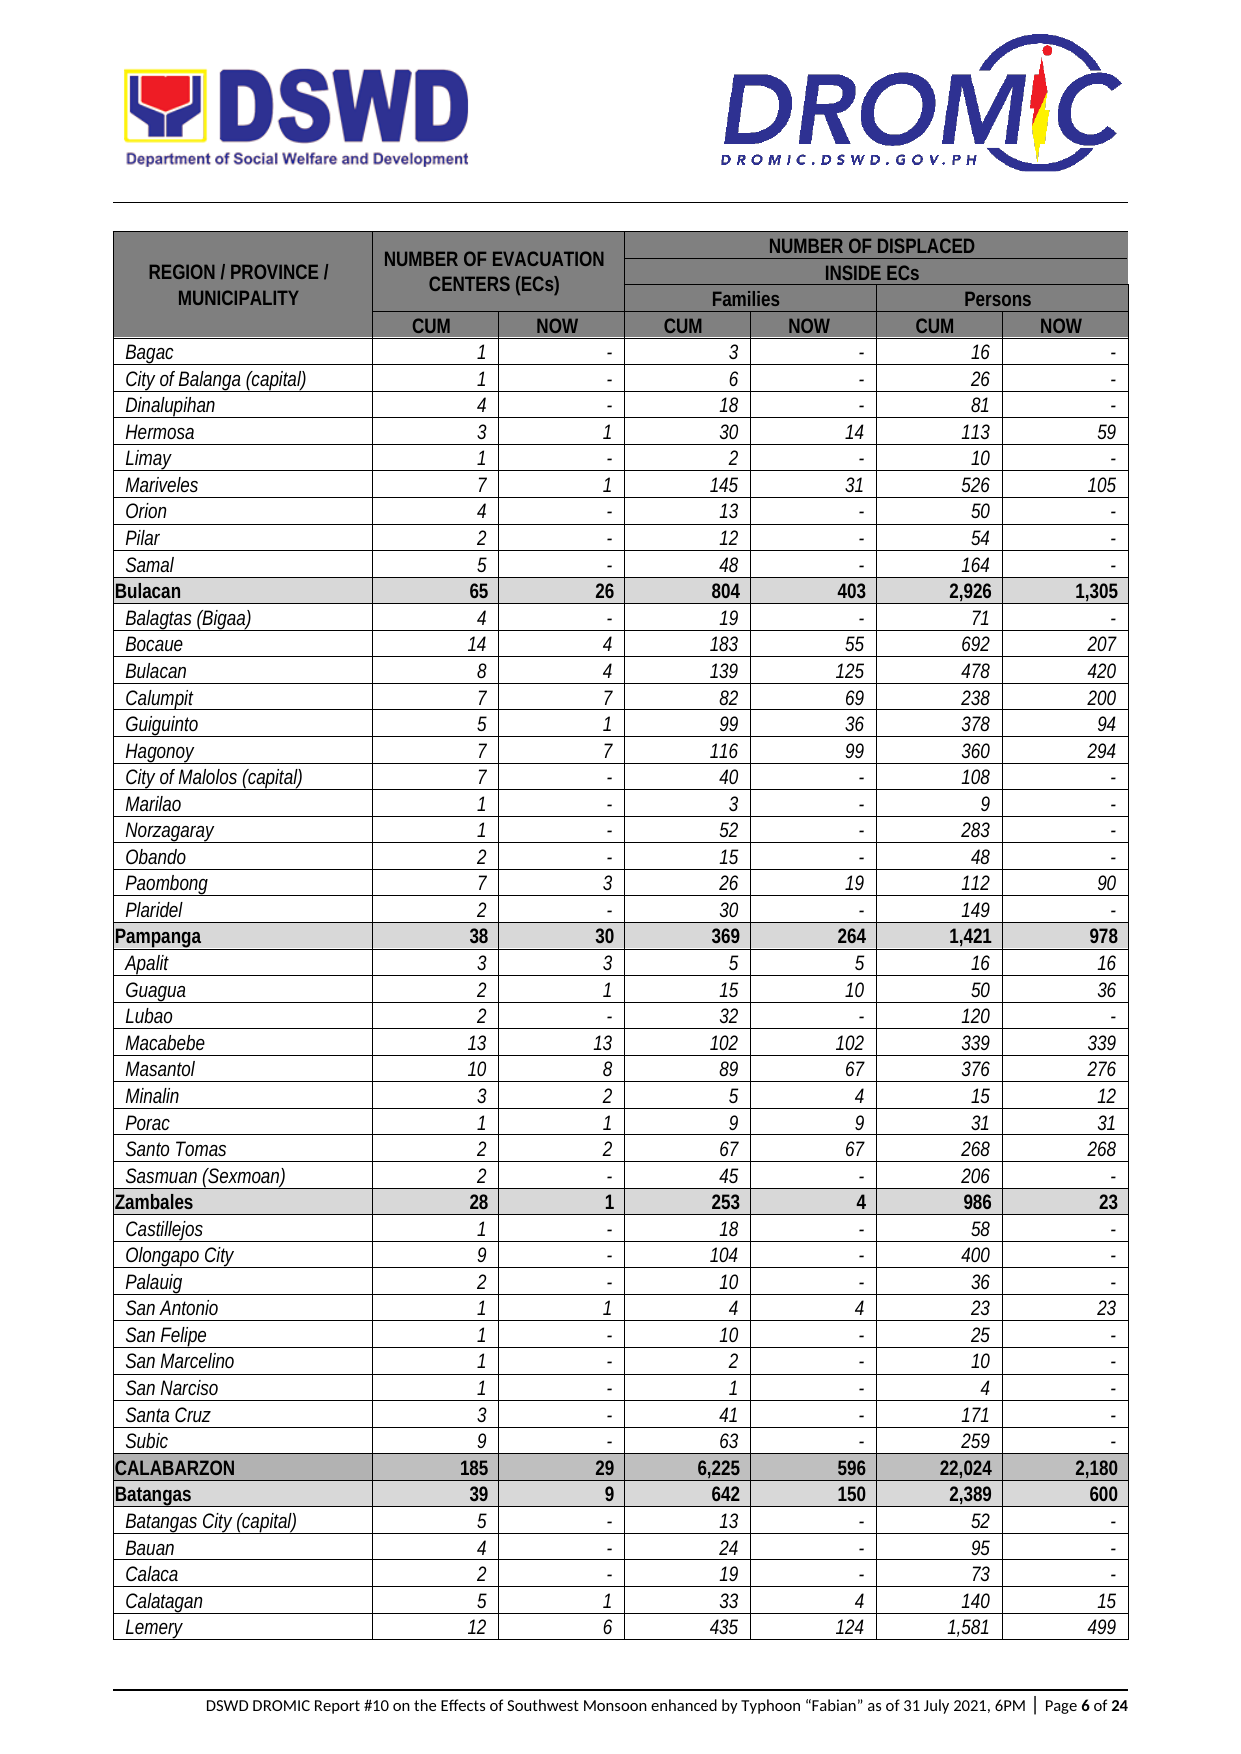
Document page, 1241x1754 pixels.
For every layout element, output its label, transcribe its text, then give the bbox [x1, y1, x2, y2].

table_cell 26 [625, 870, 750, 895]
table_cell 360 [877, 737, 1002, 762]
table_cell 294 [1003, 737, 1128, 762]
table_cell 1 [499, 710, 624, 736]
table_cell - [1003, 1268, 1128, 1294]
table_cell 89 [625, 1056, 750, 1081]
table_cell 30 [625, 418, 750, 444]
table_cell San Felipe [124, 1321, 372, 1347]
table_cell - [499, 604, 624, 630]
table_cell 5 [625, 1082, 750, 1108]
table_cell 478 [877, 657, 1002, 683]
table_cell San Narciso [124, 1375, 372, 1400]
table_cell 67 [751, 1135, 876, 1161]
table_cell 149 [877, 896, 1002, 922]
table_cell 7 [373, 471, 498, 497]
table_cell 16 [877, 950, 1002, 975]
table_cell [114, 1215, 123, 1241]
table_cell 58 [877, 1215, 1002, 1241]
table_cell - [1003, 1215, 1128, 1241]
table_cell 4 [751, 1295, 876, 1320]
table_cell - [751, 1401, 876, 1427]
table_cell [114, 604, 123, 630]
table_cell - [499, 1560, 624, 1586]
table_cell 4 [877, 1375, 1002, 1400]
table_cell 67 [625, 1135, 750, 1161]
table_cell 4 [499, 657, 624, 683]
table_cell Norzagaray [124, 817, 372, 842]
table_cell - [751, 1321, 876, 1347]
table_cell 4 [373, 604, 498, 630]
table_cell 1,581 [877, 1614, 1002, 1639]
table_cell Bulacan [124, 657, 372, 683]
table_cell - [751, 1507, 876, 1533]
table_cell 48 [625, 551, 750, 577]
table_cell 2,180 [1003, 1454, 1128, 1480]
table_cell 13 [625, 1507, 750, 1533]
table_cell [114, 1082, 123, 1108]
table_cell 1 [373, 1321, 498, 1347]
table_cell 14 [373, 631, 498, 656]
table_cell - [1003, 551, 1128, 577]
table_cell 5 [625, 950, 750, 975]
table_cell 120 [877, 1003, 1002, 1028]
table_cell 14 [751, 418, 876, 444]
table_cell 9 [877, 790, 1002, 816]
table_cell - [499, 1215, 624, 1241]
table_cell - [499, 1268, 624, 1294]
table_cell 2,389 [877, 1481, 1002, 1506]
table_cell 378 [877, 710, 1002, 736]
table_cell 116 [625, 737, 750, 762]
table_cell [114, 631, 123, 656]
table_cell CALABARZON [114, 1454, 372, 1480]
table_cell 15 [877, 1082, 1002, 1108]
table_cell 259 [877, 1428, 1002, 1453]
table_cell - [1003, 1534, 1128, 1559]
table_cell - [751, 896, 876, 922]
table_cell 339 [1003, 1029, 1128, 1055]
table_cell 40 [625, 764, 750, 789]
table_cell 23 [877, 1295, 1002, 1320]
table_cell - [751, 817, 876, 842]
table_cell - [1003, 790, 1128, 816]
table_cell - [499, 525, 624, 550]
table_cell Pilar [124, 525, 372, 550]
table_cell 3 [373, 950, 498, 975]
table_cell 4 [373, 498, 498, 523]
table_cell [114, 1109, 123, 1134]
table_cell - [499, 1321, 624, 1347]
table_cell 9 [751, 1109, 876, 1134]
table_cell 7 [373, 764, 498, 789]
table_cell - [1003, 604, 1128, 630]
table_cell NOW [1003, 312, 1128, 337]
table_cell - [1003, 1428, 1128, 1453]
table_cell City of Malolos (capital) [124, 764, 372, 789]
table_cell [114, 498, 123, 523]
table_cell 19 [751, 870, 876, 895]
table_cell [114, 976, 123, 1002]
table_cell 1,421 [877, 923, 1002, 948]
table_cell NOW [499, 312, 624, 337]
table_cell 499 [1003, 1614, 1128, 1639]
table_cell 30 [499, 923, 624, 948]
table_cell [114, 1029, 123, 1055]
table_cell 1 [373, 817, 498, 842]
table_cell [114, 1348, 123, 1373]
table_cell 6 [499, 1614, 624, 1639]
table_cell - [751, 1003, 876, 1028]
table_cell - [751, 498, 876, 523]
table_cell - [1003, 498, 1128, 523]
table_cell 3 [625, 790, 750, 816]
table_cell 1 [499, 471, 624, 497]
table_cell - [751, 1348, 876, 1373]
table_cell 18 [625, 392, 750, 417]
table_cell 18 [625, 1215, 750, 1241]
table_header REGION / PROVINCE / MUNICIPALITY [114, 232, 372, 337]
table_cell Obando [124, 843, 372, 869]
table_cell 804 [625, 578, 750, 603]
table_cell [114, 1587, 123, 1612]
table_cell 26 [877, 365, 1002, 391]
table_cell - [751, 551, 876, 577]
table_cell 5 [373, 551, 498, 577]
table_cell 3 [499, 870, 624, 895]
table_cell 32 [625, 1003, 750, 1028]
table_cell 31 [1003, 1109, 1128, 1134]
table_cell 12 [625, 525, 750, 550]
table_cell 13 [373, 1029, 498, 1055]
table_cell 369 [625, 923, 750, 948]
table_cell 102 [751, 1029, 876, 1055]
table_cell 15 [1003, 1587, 1128, 1612]
table_cell 7 [373, 737, 498, 762]
table_cell [114, 1534, 123, 1559]
table_cell [114, 657, 123, 683]
table_cell Calumpit [124, 684, 372, 709]
table_cell - [1003, 896, 1128, 922]
table_cell Dinalupihan [124, 392, 372, 417]
table_cell 23 [1003, 1189, 1128, 1214]
table_cell - [499, 843, 624, 869]
table_cell Limay [124, 445, 372, 470]
table_cell 30 [625, 896, 750, 922]
table_cell [114, 365, 123, 391]
table_cell [114, 1242, 123, 1267]
table_cell 4 [625, 1295, 750, 1320]
table_cell 400 [877, 1242, 1002, 1267]
table_cell - [499, 1507, 624, 1533]
table_cell - [1003, 1560, 1128, 1586]
table_cell 206 [877, 1162, 1002, 1187]
table_cell 420 [1003, 657, 1128, 683]
picture [713, 33, 1127, 171]
table_cell 69 [751, 684, 876, 709]
table_cell 526 [877, 471, 1002, 497]
table_cell [114, 1614, 123, 1639]
table_cell [114, 1401, 123, 1427]
table_cell 5 [373, 1587, 498, 1612]
table_cell 403 [751, 578, 876, 603]
table_cell - [499, 1348, 624, 1373]
table_cell 4 [373, 392, 498, 417]
table_cell - [751, 604, 876, 630]
table_cell Apalit [124, 950, 372, 975]
table_cell 2 [625, 445, 750, 470]
table_cell Samal [124, 551, 372, 577]
table_cell 978 [1003, 923, 1128, 948]
table_cell - [751, 1162, 876, 1187]
table_cell 112 [877, 870, 1002, 895]
table_cell [114, 870, 123, 895]
table_cell INSIDE ECs [625, 258, 1128, 284]
table_cell 5 [751, 950, 876, 975]
table_cell 9 [373, 1428, 498, 1453]
table_cell Lemery [124, 1614, 372, 1639]
table_cell - [499, 1534, 624, 1559]
table_cell Balagtas (Bigaa) [124, 604, 372, 630]
table_cell [114, 1428, 123, 1453]
table_cell [114, 392, 123, 417]
table_cell 1 [373, 445, 498, 470]
table_cell Porac [124, 1109, 372, 1134]
table_cell 1 [373, 1215, 498, 1241]
table_cell 73 [877, 1560, 1002, 1586]
table_cell - [499, 392, 624, 417]
table_cell 1 [499, 1189, 624, 1214]
table_cell 3 [373, 418, 498, 444]
table_cell 52 [877, 1507, 1002, 1533]
table_cell - [751, 1268, 876, 1294]
table_cell 642 [625, 1481, 750, 1506]
table_header NUMBER OF EVACUATION CENTERS (ECs) [373, 232, 624, 311]
table_cell Sasmuan (Sexmoan) [124, 1162, 372, 1187]
table_cell - [751, 1560, 876, 1586]
table_cell 19 [625, 604, 750, 630]
table_cell - [1003, 1507, 1128, 1533]
table_cell - [751, 1242, 876, 1267]
table_cell 15 [625, 976, 750, 1002]
table_cell 1 [499, 418, 624, 444]
table_cell - [1003, 365, 1128, 391]
table_cell 36 [751, 710, 876, 736]
table_cell Calatagan [124, 1587, 372, 1612]
table_cell 13 [499, 1029, 624, 1055]
table_cell 268 [1003, 1135, 1128, 1161]
table_cell 183 [625, 631, 750, 656]
table_cell 2 [373, 1162, 498, 1187]
table_cell [114, 764, 123, 789]
table_cell 1 [373, 1348, 498, 1373]
table_cell 10 [373, 1056, 498, 1081]
table_cell Olongapo City [124, 1242, 372, 1267]
table_cell 105 [1003, 471, 1128, 497]
table_cell [114, 1375, 123, 1400]
table_cell 264 [751, 923, 876, 948]
table_cell Orion [124, 498, 372, 523]
table_cell [114, 445, 123, 470]
table_cell [114, 1056, 123, 1081]
table_cell 435 [625, 1614, 750, 1639]
table_cell 3 [625, 339, 750, 364]
table_cell 54 [877, 525, 1002, 550]
table_cell 16 [877, 339, 1002, 364]
table_cell - [751, 365, 876, 391]
table_cell - [499, 817, 624, 842]
table_cell 8 [499, 1056, 624, 1081]
table_cell 19 [625, 1560, 750, 1586]
table_cell 10 [751, 976, 876, 1002]
table_cell [114, 1507, 123, 1533]
table_cell 150 [751, 1481, 876, 1506]
table_cell - [751, 843, 876, 869]
table_cell [114, 339, 123, 364]
table_cell 2 [373, 1560, 498, 1586]
table_cell Santo Tomas [124, 1135, 372, 1161]
picture [112, 65, 482, 172]
table_cell 71 [877, 604, 1002, 630]
table_cell 9 [625, 1109, 750, 1134]
table_cell 15 [625, 843, 750, 869]
table_cell 2 [373, 525, 498, 550]
table_cell [114, 684, 123, 709]
table_cell - [751, 1215, 876, 1241]
table_cell Masantol [124, 1056, 372, 1081]
table_cell Bauan [124, 1534, 372, 1559]
table_cell 1 [373, 339, 498, 364]
table_cell 692 [877, 631, 1002, 656]
table_cell 50 [877, 976, 1002, 1002]
table_cell 276 [1003, 1056, 1128, 1081]
table_cell [114, 737, 123, 762]
table_cell 124 [751, 1614, 876, 1639]
table_cell 48 [877, 843, 1002, 869]
table_cell 26 [499, 578, 624, 603]
table_cell Guagua [124, 976, 372, 1002]
table_cell 6,225 [625, 1454, 750, 1480]
table_cell - [751, 525, 876, 550]
table_cell 596 [751, 1454, 876, 1480]
table_cell CUM [877, 312, 1002, 337]
table_cell Persons [877, 285, 1128, 311]
table_cell 2 [373, 1003, 498, 1028]
table_cell 7 [373, 870, 498, 895]
table_cell 36 [877, 1268, 1002, 1294]
table_header NUMBER OF DISPLACED [625, 232, 1128, 258]
table_cell 1 [499, 976, 624, 1002]
table_cell [114, 1162, 123, 1187]
table_cell 1 [373, 790, 498, 816]
table_cell - [499, 1242, 624, 1267]
table_cell 59 [1003, 418, 1128, 444]
table_cell - [1003, 445, 1128, 470]
table_cell 9 [499, 1481, 624, 1506]
table_cell Mariveles [124, 471, 372, 497]
table_cell San Marcelino [124, 1348, 372, 1373]
table_cell 22,024 [877, 1454, 1002, 1480]
table_cell 9 [373, 1242, 498, 1267]
table_cell 94 [1003, 710, 1128, 736]
table_cell - [1003, 1003, 1128, 1028]
table_cell Hagonoy [124, 737, 372, 762]
table_cell Macabebe [124, 1029, 372, 1055]
table_cell 1,305 [1003, 578, 1128, 603]
table_cell 10 [625, 1321, 750, 1347]
table_cell - [751, 764, 876, 789]
table_cell [114, 950, 123, 975]
table_cell 1 [373, 1375, 498, 1400]
table_cell 95 [877, 1534, 1002, 1559]
table_cell 25 [877, 1321, 1002, 1347]
table_cell [114, 843, 123, 869]
table_cell Santa Cruz [124, 1401, 372, 1427]
table_cell - [1003, 1375, 1128, 1400]
table_cell [114, 790, 123, 816]
table_cell 238 [877, 684, 1002, 709]
table_cell 2 [625, 1348, 750, 1373]
table_cell Palauig [124, 1268, 372, 1294]
table_cell 28 [373, 1189, 498, 1214]
table_cell - [499, 1401, 624, 1427]
table_cell CUM [625, 312, 750, 337]
table_cell 5 [373, 1507, 498, 1533]
table_cell 140 [877, 1587, 1002, 1612]
table_cell Plaridel [124, 896, 372, 922]
table_cell 23 [1003, 1295, 1128, 1320]
table_cell 171 [877, 1401, 1002, 1427]
table_cell 139 [625, 657, 750, 683]
table_cell 1 [499, 1109, 624, 1134]
table_cell Calaca [124, 1560, 372, 1586]
table_cell Pampanga [114, 923, 372, 948]
table_cell 164 [877, 551, 1002, 577]
table_cell 113 [877, 418, 1002, 444]
table_cell - [499, 445, 624, 470]
table_cell 1 [373, 1295, 498, 1320]
table_cell - [1003, 1348, 1128, 1373]
table_cell - [1003, 1242, 1128, 1267]
table_cell 50 [877, 498, 1002, 523]
table_cell 7 [373, 684, 498, 709]
table_cell 2,926 [877, 578, 1002, 603]
table_cell [114, 1135, 123, 1161]
table_cell 36 [1003, 976, 1128, 1002]
table_cell [114, 471, 123, 497]
table_cell Batangas City (capital) [124, 1507, 372, 1533]
table_cell City of Balanga (capital) [124, 365, 372, 391]
table_cell 31 [877, 1109, 1002, 1134]
table_cell 253 [625, 1189, 750, 1214]
table_cell 12 [373, 1614, 498, 1639]
table_cell 1 [625, 1375, 750, 1400]
table_cell 5 [373, 710, 498, 736]
table_cell - [751, 392, 876, 417]
table_cell 10 [877, 445, 1002, 470]
table_cell 82 [625, 684, 750, 709]
table_cell 29 [499, 1454, 624, 1480]
table_cell 125 [751, 657, 876, 683]
table_cell [114, 551, 123, 577]
table_cell [114, 896, 123, 922]
table_cell San Antonio [124, 1295, 372, 1320]
table_cell 185 [373, 1454, 498, 1480]
table_cell 12 [1003, 1082, 1128, 1108]
table_cell 38 [373, 923, 498, 948]
table_cell 4 [499, 631, 624, 656]
table_cell 45 [625, 1162, 750, 1187]
table_cell 55 [751, 631, 876, 656]
table_cell - [499, 896, 624, 922]
table_cell - [499, 1428, 624, 1453]
table_cell Bocaue [124, 631, 372, 656]
table_cell - [499, 1003, 624, 1028]
table_cell - [1003, 843, 1128, 869]
table_cell [114, 1295, 123, 1320]
table_cell 4 [751, 1082, 876, 1108]
table_cell 3 [373, 1401, 498, 1427]
table_cell [114, 1560, 123, 1586]
table_cell 268 [877, 1135, 1002, 1161]
table_cell - [751, 1534, 876, 1559]
table_cell 1 [373, 365, 498, 391]
table_cell 283 [877, 817, 1002, 842]
table_cell - [1003, 1162, 1128, 1187]
table_cell - [1003, 817, 1128, 842]
table_cell 4 [373, 1534, 498, 1559]
table_cell 207 [1003, 631, 1128, 656]
table_cell 200 [1003, 684, 1128, 709]
table_cell [114, 710, 123, 736]
table_cell - [1003, 392, 1128, 417]
table_cell Subic [124, 1428, 372, 1453]
table_cell 339 [877, 1029, 1002, 1055]
table_cell 63 [625, 1428, 750, 1453]
table_cell - [1003, 525, 1128, 550]
table_cell 99 [751, 737, 876, 762]
table_cell 16 [1003, 950, 1128, 975]
table_cell Bulacan [114, 578, 372, 603]
table_cell 600 [1003, 1481, 1128, 1506]
table_cell 8 [373, 657, 498, 683]
table_cell 90 [1003, 870, 1128, 895]
table_cell [114, 1321, 123, 1347]
table_cell - [499, 764, 624, 789]
table_cell 31 [751, 471, 876, 497]
table_cell Lubao [124, 1003, 372, 1028]
table_cell Guiguinto [124, 710, 372, 736]
table_cell 33 [625, 1587, 750, 1612]
table_cell 10 [625, 1268, 750, 1294]
table_cell NOW [751, 312, 876, 337]
table_cell 39 [373, 1481, 498, 1506]
table_cell - [1003, 1321, 1128, 1347]
table_cell Bagac [124, 339, 372, 364]
table_cell - [499, 1375, 624, 1400]
table_cell 24 [625, 1534, 750, 1559]
table_cell 986 [877, 1189, 1002, 1214]
table_cell - [1003, 1401, 1128, 1427]
table_cell 6 [625, 365, 750, 391]
table_cell - [499, 1162, 624, 1187]
table_cell 102 [625, 1029, 750, 1055]
table_cell 2 [499, 1082, 624, 1108]
table_cell Castillejos [124, 1215, 372, 1241]
table_cell 81 [877, 392, 1002, 417]
table_cell 3 [373, 1082, 498, 1108]
table_cell 1 [373, 1109, 498, 1134]
table_cell - [751, 790, 876, 816]
table_cell [114, 817, 123, 842]
table_cell CUM [373, 312, 498, 337]
table_cell 52 [625, 817, 750, 842]
table_cell 99 [625, 710, 750, 736]
table_cell Hermosa [124, 418, 372, 444]
table_cell 2 [373, 976, 498, 1002]
table_cell - [751, 339, 876, 364]
table_cell - [499, 790, 624, 816]
table_cell 2 [373, 843, 498, 869]
table_cell Families [625, 285, 876, 311]
table_cell - [1003, 764, 1128, 789]
table_cell - [751, 445, 876, 470]
table_cell 10 [877, 1348, 1002, 1373]
table_cell 108 [877, 764, 1002, 789]
table_cell - [499, 551, 624, 577]
table_cell 2 [373, 896, 498, 922]
table_cell 7 [499, 737, 624, 762]
table_cell - [751, 1375, 876, 1400]
table_cell 4 [751, 1587, 876, 1612]
table_cell 1 [499, 1295, 624, 1320]
table_cell 13 [625, 498, 750, 523]
table_cell 67 [751, 1056, 876, 1081]
table_cell - [499, 365, 624, 391]
table_cell [114, 1268, 123, 1294]
table_cell 2 [373, 1135, 498, 1161]
table_cell - [751, 1428, 876, 1453]
table_cell 4 [751, 1189, 876, 1214]
table_cell 1 [499, 1587, 624, 1612]
table_cell - [499, 498, 624, 523]
table_cell [114, 525, 123, 550]
table_cell Minalin [124, 1082, 372, 1108]
table_cell [114, 1003, 123, 1028]
table_cell 2 [499, 1135, 624, 1161]
table_cell [114, 418, 123, 444]
table_cell 376 [877, 1056, 1002, 1081]
table_cell 65 [373, 578, 498, 603]
table_cell Batangas [114, 1481, 372, 1506]
table_cell Marilao [124, 790, 372, 816]
table_cell 2 [373, 1268, 498, 1294]
table_cell 7 [499, 684, 624, 709]
table_cell - [499, 339, 624, 364]
table_cell Paombong [124, 870, 372, 895]
table_cell 104 [625, 1242, 750, 1267]
table_cell 41 [625, 1401, 750, 1427]
table_cell Zambales [114, 1189, 372, 1214]
table_cell 145 [625, 471, 750, 497]
table_cell - [1003, 339, 1128, 364]
table_cell 3 [499, 950, 624, 975]
